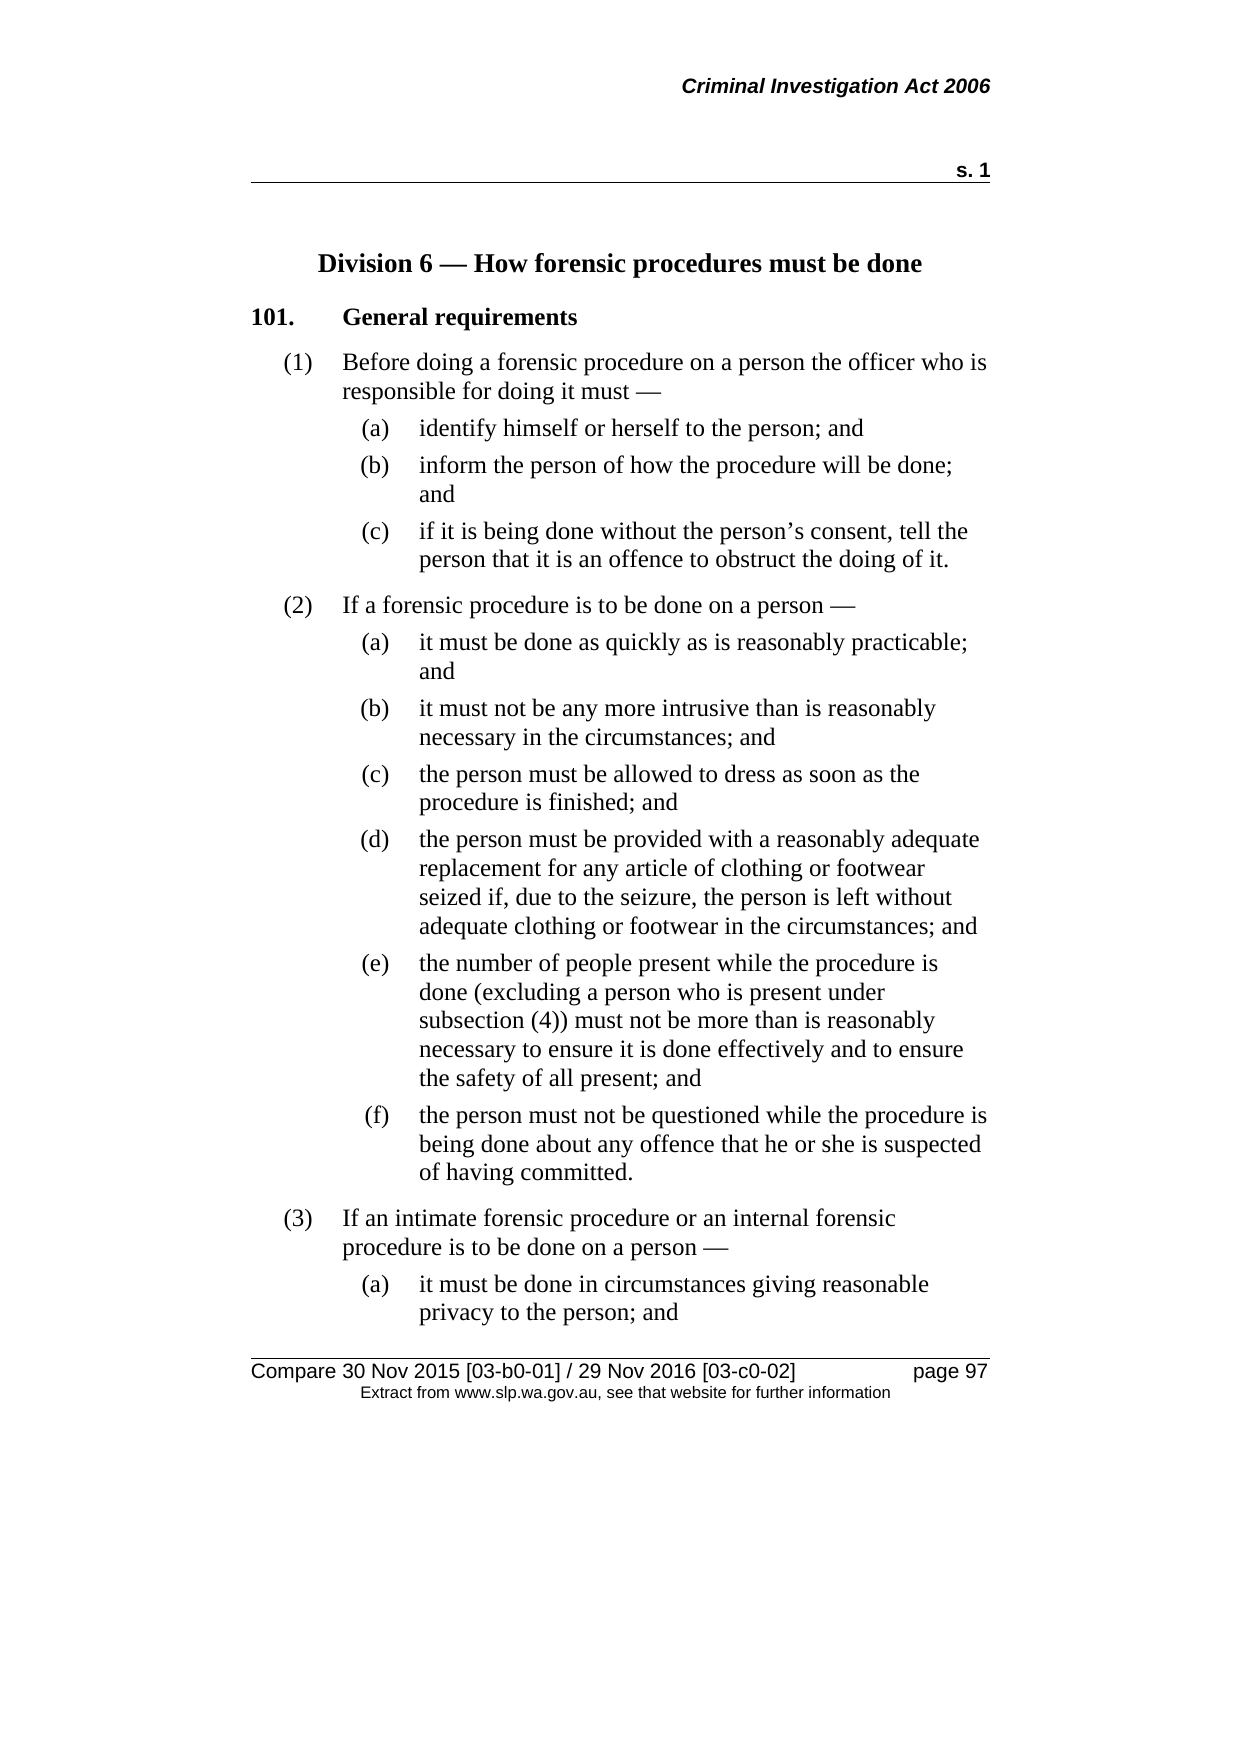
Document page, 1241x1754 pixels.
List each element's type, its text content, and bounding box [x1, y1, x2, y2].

text (2) If a forensic procedure is to be done on a person — [251, 590, 990, 619]
text (a) it must be done as quickly as is reasonably practicable; and [251, 627, 990, 684]
text (b) it must not be any more intrusive than is reasonably necessary in the circumstances; and [251, 693, 990, 750]
text (e) the number of people present while the procedure is done (excluding a person who is present under subsection (4)) must not be more than is reasonably necessary to ensure it is done effectively and to ensure the safety of all present; and [251, 948, 990, 1092]
text (c) if it is being done without the person’s consent, tell the person that it is an offence to obstruct the doing of it. [251, 516, 990, 573]
subtitle 101. General requirements [251, 302, 990, 330]
text (c) the person must be allowed to dress as soon as the procedure is finished; and [251, 759, 990, 816]
text (3) If an intimate forensic procedure or an internal forensic procedure is to be done on a person — [251, 1203, 990, 1260]
subtitle Division 6 — How forensic procedures must be done [251, 247, 990, 279]
text (a) identify himself or herself to the person; and [251, 413, 990, 442]
text (f) the person must not be questioned while the procedure is being done about any offence that he or she is suspected of having committed. [251, 1100, 990, 1186]
text (1) Before doing a forensic procedure on a person the officer who is responsible for doing it must — [251, 347, 990, 404]
text (d) the person must be provided with a reasonably adequate replacement for any article of clothing or footwear seized if, due to the seizure, the person is left without adequate clothing or footwear in the circumstances; and [251, 824, 990, 939]
text (a) it must be done in circumstances giving reasonable privacy to the person; and [251, 1269, 990, 1326]
text (b) inform the person of how the procedure will be done; and [251, 450, 990, 507]
